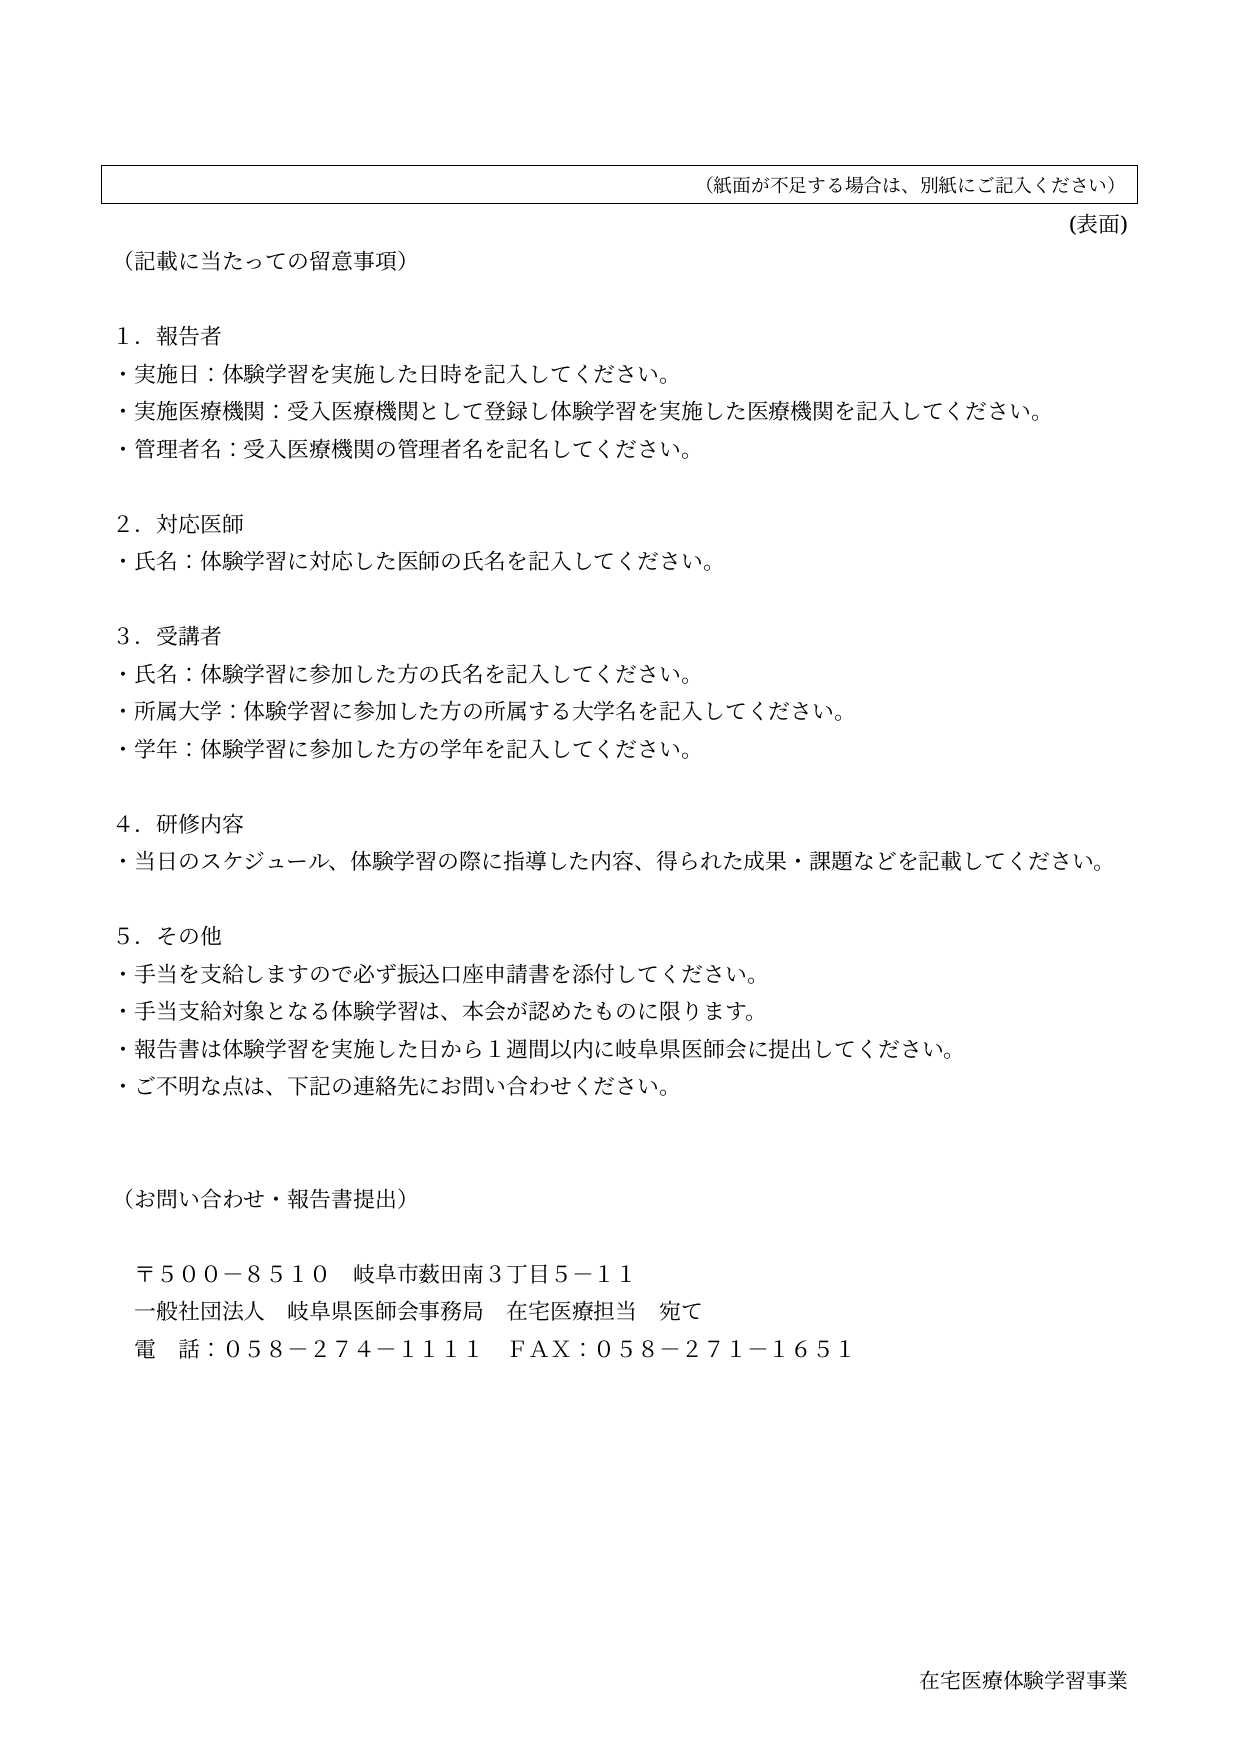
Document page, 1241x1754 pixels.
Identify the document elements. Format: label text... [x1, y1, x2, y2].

text １．報告者 [112, 317, 1128, 354]
text ・報告書は体験学習を実施した日から１週間以内に岐阜県医師会に提出してください。 [112, 1029, 1128, 1067]
text （記載に当たっての留意事項） [112, 242, 1128, 279]
text ２．対応医師 [112, 504, 1128, 542]
text ・学年：体験学習に参加した方の学年を記入してください。 [112, 729, 1128, 767]
text ・当日のスケジュール、体験学習の際に指導した内容、得られた成果・課題などを記載してください。 [112, 842, 1128, 879]
text 電 話：０５８－２７４－１１１１ ＦＡＸ：０５８－２７１－１６５１ [134, 1329, 1128, 1367]
text ４．研修内容 [112, 804, 1128, 842]
text ・氏名：体験学習に参加した方の氏名を記入してください。 [112, 654, 1128, 692]
text ３．受講者 [112, 617, 1128, 654]
text ・ご不明な点は、下記の連絡先にお問い合わせください。 [112, 1067, 1128, 1104]
text ・手当支給対象となる体験学習は、本会が認めたものに限ります。 [112, 992, 1128, 1029]
text （お問い合わせ・報告書提出） [112, 1179, 1128, 1217]
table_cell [102, 166, 1137, 203]
text 〒５００－８５１０ 岐阜市薮田南３丁目５－１１ [134, 1254, 1128, 1292]
text ５．その他 [112, 917, 1128, 954]
text ・手当を支給しますので必ず振込口座申請書を添付してください。 [112, 954, 1128, 992]
text ・氏名：体験学習に対応した医師の氏名を記入してください。 [112, 542, 1128, 579]
text ・管理者名：受入医療機関の管理者名を記名してください。 [112, 429, 1128, 467]
text ・所属大学：体験学習に参加した方の所属する大学名を記入してください。 [112, 692, 1128, 729]
text (表面) [112, 204, 1128, 242]
text 一般社団法人 岐阜県医師会事務局 在宅医療担当 宛て [134, 1292, 1128, 1329]
text ・実施医療機関：受入医療機関として登録し体験学習を実施した医療機関を記入してください。 [112, 392, 1128, 429]
text ・実施日：体験学習を実施した日時を記入してください。 [112, 354, 1128, 392]
